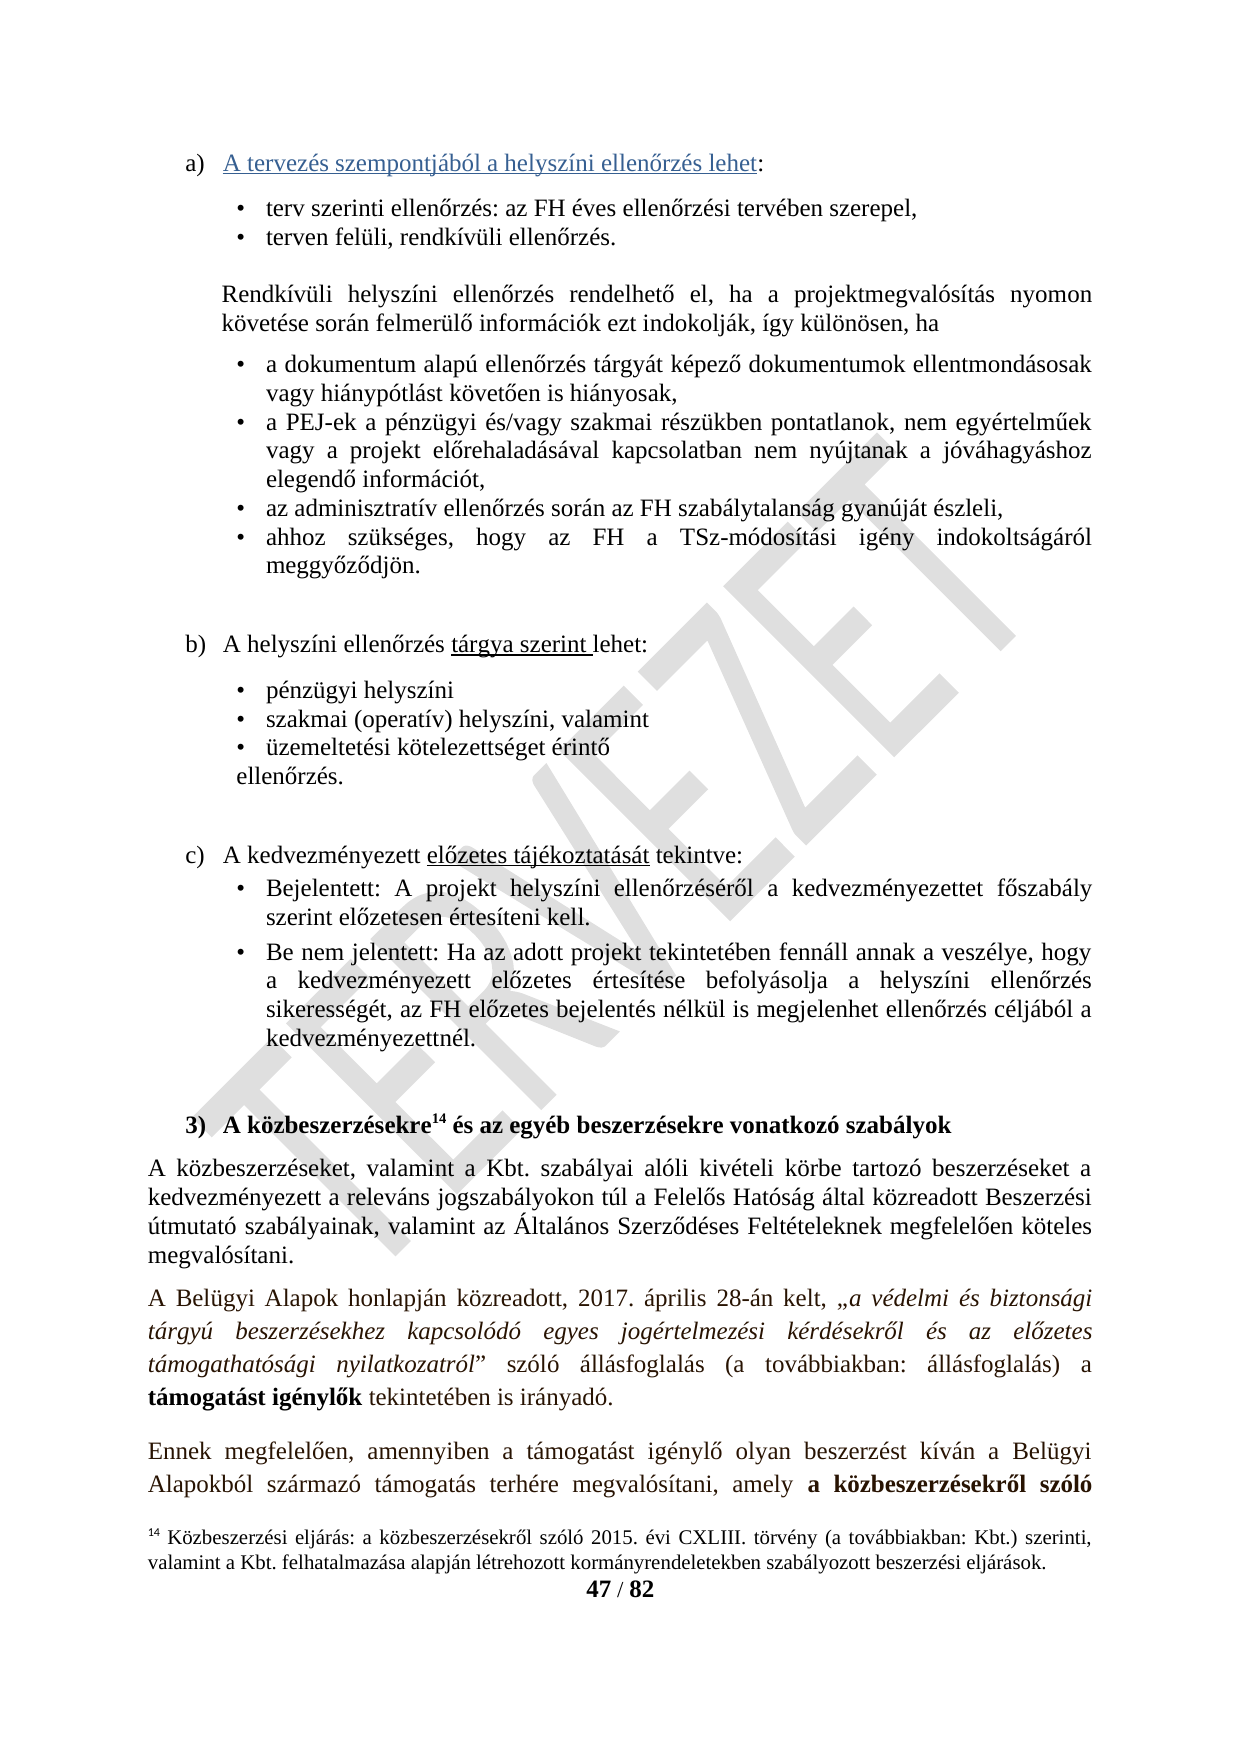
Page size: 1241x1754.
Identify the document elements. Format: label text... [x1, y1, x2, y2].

text Rendkívüli helyszíni ellenőrzés rendelhető el, ha a projektmegvalósítás nyomon követése során felmerülő információk ezt indokolják, így különösen, ha [221, 279, 1093, 337]
list a PEJ-ek a pénzügyi és/vagy szakmai részükben pontatlanok, nem egyértelműek vagy a projekt előrehaladásával kapcsolatban nem nyújtanak a jóváhagyáshoz elegendő információt, [236, 407, 1093, 493]
list az adminisztratív ellenőrzés során az FH szabálytalanság gyanúját észleli, [236, 493, 1093, 522]
list szakmai (operatív) helyszíni, valamint [236, 704, 1093, 732]
text A közbeszerzéseket, valamint a Kbt. szabályai alóli kivételi körbe tartozó beszerzéseket a kedvezményezett a releváns jogszabályokon túl a Felelős Hatóság által közreadott Beszerzési útmutató szabályainak, valamint az Általános Szerződéses Feltételeknek megfelelően köteles megvalósítani. [148, 1153, 1093, 1268]
subtitle A tervezés szempontjából a helyszíni ellenőrzés lehet: [185, 148, 1093, 176]
list üzemeltetési kötelezettséget érintő [236, 732, 1093, 761]
list Bejelentett: A projekt helyszíni ellenőrzéséről a kedvezményezettet főszabály szerint előzetesen értesíteni kell. [236, 873, 1093, 930]
subtitle A kedvezményezett előzetes tájékoztatását tekintve: [185, 840, 1093, 869]
text A Belügyi Alapok honlapján közreadott, 2017. április 28-án kelt, „a védelmi és biztonsági tárgyú beszerzésekhez kapcsolódó egyes jogértelmezési kérdésekről és az előzetes támogathatósági nyilatkozatról” szóló állásfoglalás (a továbbiakban: állásfoglalás) a támogatást igénylők tekintetében is irányadó. [148, 1283, 1093, 1411]
list ahhoz szükséges, hogy az FH a TSz-módosítási igény indokoltságáról meggyőződjön. [236, 522, 1093, 579]
text ellenőrzés. [236, 761, 1093, 790]
list terv szerinti ellenőrzés: az FH éves ellenőrzési tervében szerepel, [236, 193, 1093, 222]
subtitle A helyszíni ellenőrzés tárgya szerint lehet: [185, 629, 1093, 658]
list terven felüli, rendkívüli ellenőrzés. [236, 222, 1093, 251]
list a dokumentum alapú ellenőrzés tárgyát képező dokumentumok ellentmondásosak vagy hiánypótlást követően is hiányosak, [236, 349, 1093, 407]
list A közbeszerzésekre és az egyéb beszerzésekre vonatkozó szabályok [185, 1110, 1093, 1138]
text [148, 1436, 1093, 1498]
list pénzügyi helyszíni [236, 675, 1093, 704]
list Be nem jelentett: Ha az adott projekt tekintetében fennáll annak a veszélye, hogy a kedvezményezett előzetes értesítése befolyásolja a helyszíni ellenőrzés sikerességét, az FH előzetes bejelentés nélkül is megjelenhet ellenőrzés céljából a kedvezményezettnél. [236, 937, 1093, 1052]
